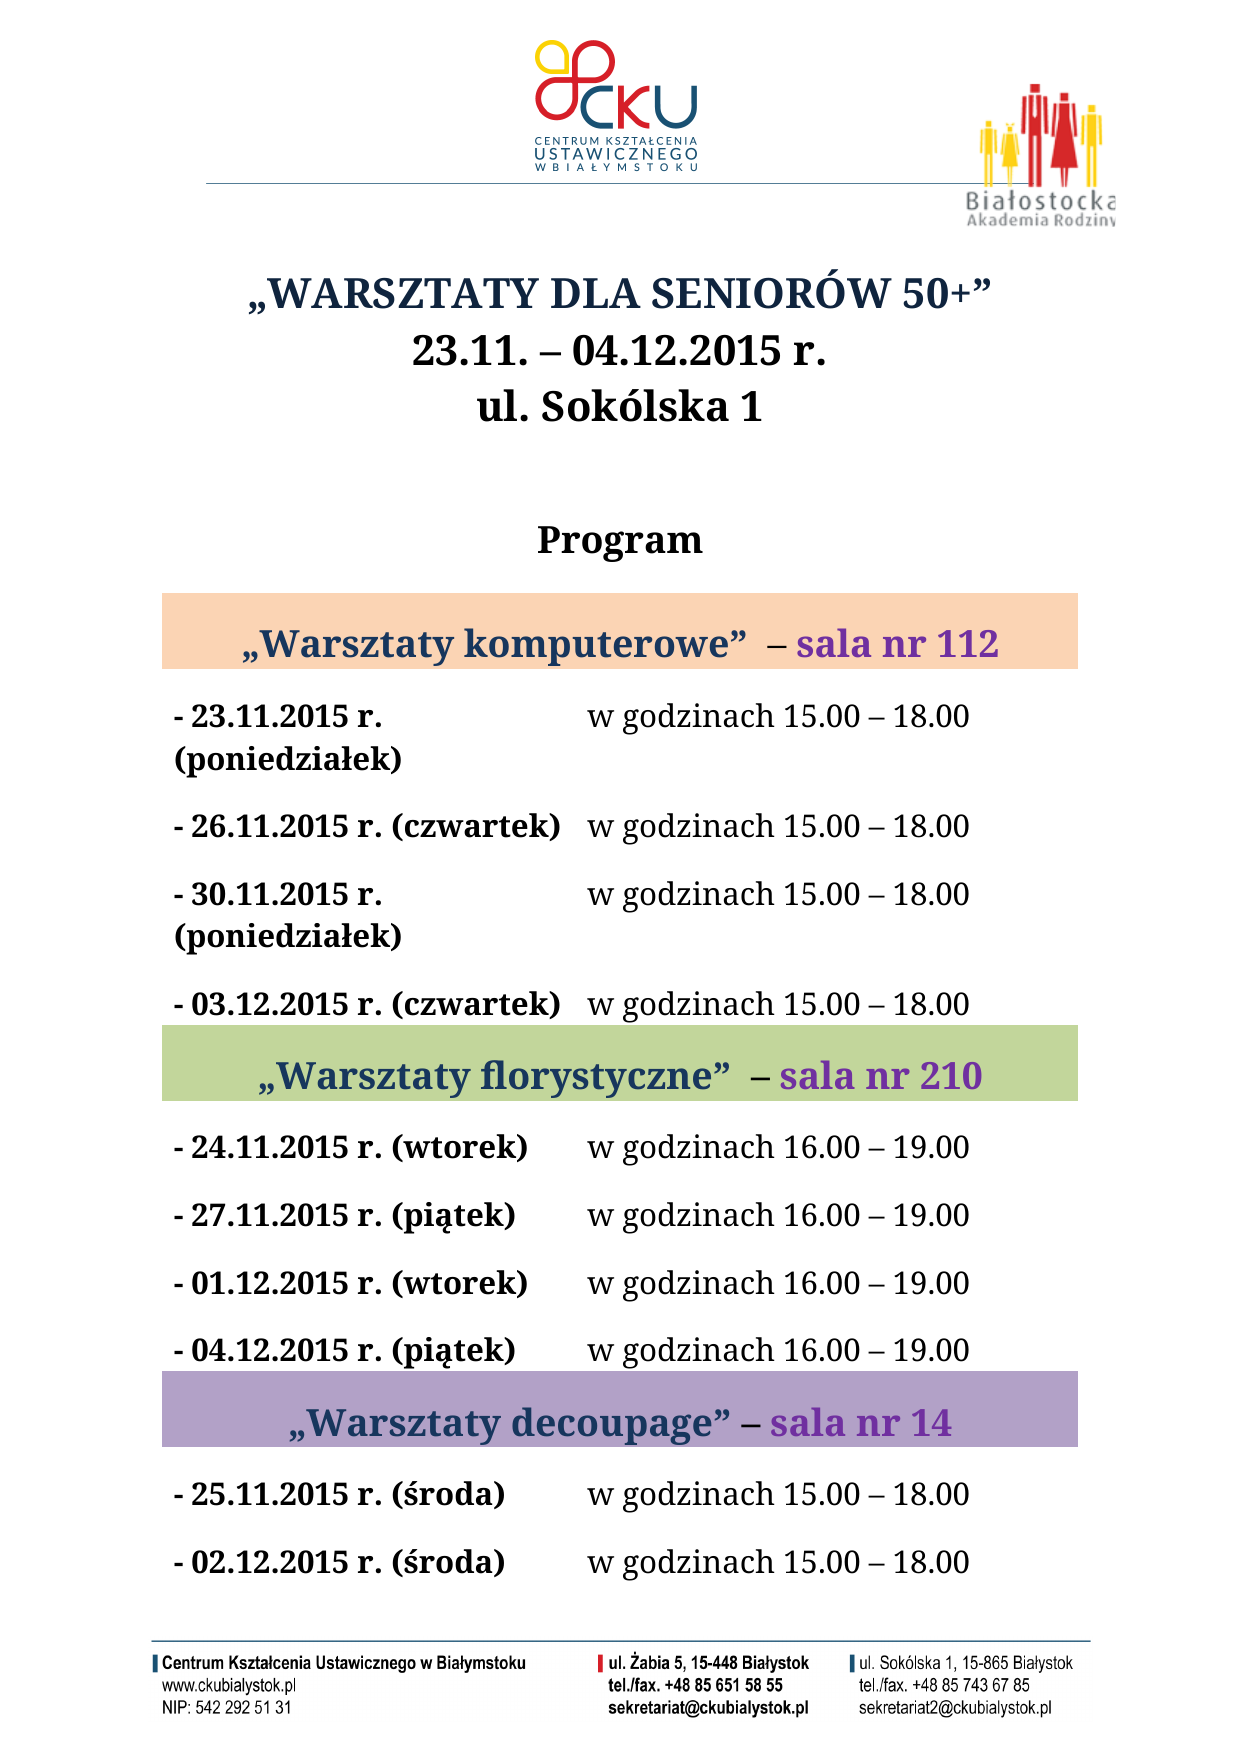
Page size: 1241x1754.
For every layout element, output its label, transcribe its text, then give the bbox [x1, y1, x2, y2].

table_cell - 03.12.2015 r. (czwartek) [162, 957, 576, 1024]
table_cell w godzinach 16.00 – 19.00 [576, 1303, 1078, 1371]
picture [147, 1636, 1093, 1722]
table_cell w godzinach 15.00 – 18.00 [576, 957, 1078, 1024]
table_cell - 24.11.2015 r. (wtorek) [162, 1101, 576, 1168]
table_cell - 27.11.2015 r. (piątek) [162, 1168, 576, 1236]
table_cell „Warsztaty decoupage” – sala nr 14 [162, 1371, 1078, 1447]
table_cell - 30.11.2015 r. (poniedziałek) [162, 847, 576, 957]
text ul. Sokólska 1 [148, 377, 1093, 434]
table_cell - 02.12.2015 r. (środa) [162, 1515, 576, 1582]
text Program [148, 513, 1093, 564]
table_cell w godzinach 15.00 – 18.00 [576, 1447, 1078, 1514]
table_cell w godzinach 16.00 – 19.00 [576, 1168, 1078, 1236]
table_cell w godzinach 15.00 – 18.00 [576, 1515, 1078, 1582]
table_cell w godzinach 16.00 – 19.00 [576, 1101, 1078, 1168]
table_header „Warsztaty komputerowe” – sala nr 112 [162, 593, 1078, 669]
table_cell w godzinach 16.00 – 19.00 [576, 1236, 1078, 1303]
table_cell w godzinach 15.00 – 18.00 [576, 779, 1078, 847]
table_cell „Warsztaty florystyczne” – sala nr 210 [162, 1025, 1078, 1101]
table_cell w godzinach 15.00 – 18.00 [576, 669, 1078, 779]
table_cell - 23.11.2015 r. (poniedziałek) [162, 669, 576, 779]
table_cell - 25.11.2015 r. (środa) [162, 1447, 576, 1514]
table_cell - 01.12.2015 r. (wtorek) [162, 1236, 576, 1303]
table_cell w godzinach 15.00 – 18.00 [576, 847, 1078, 957]
table_cell - 26.11.2015 r. (czwartek) [162, 779, 576, 847]
picture [198, 32, 1116, 227]
text „WARSZTATY DLA SENIORÓW 50+” [148, 263, 1093, 320]
table_cell - 04.12.2015 r. (piątek) [162, 1303, 576, 1371]
text 23.11. – 04.12.2015 r. [148, 320, 1093, 377]
